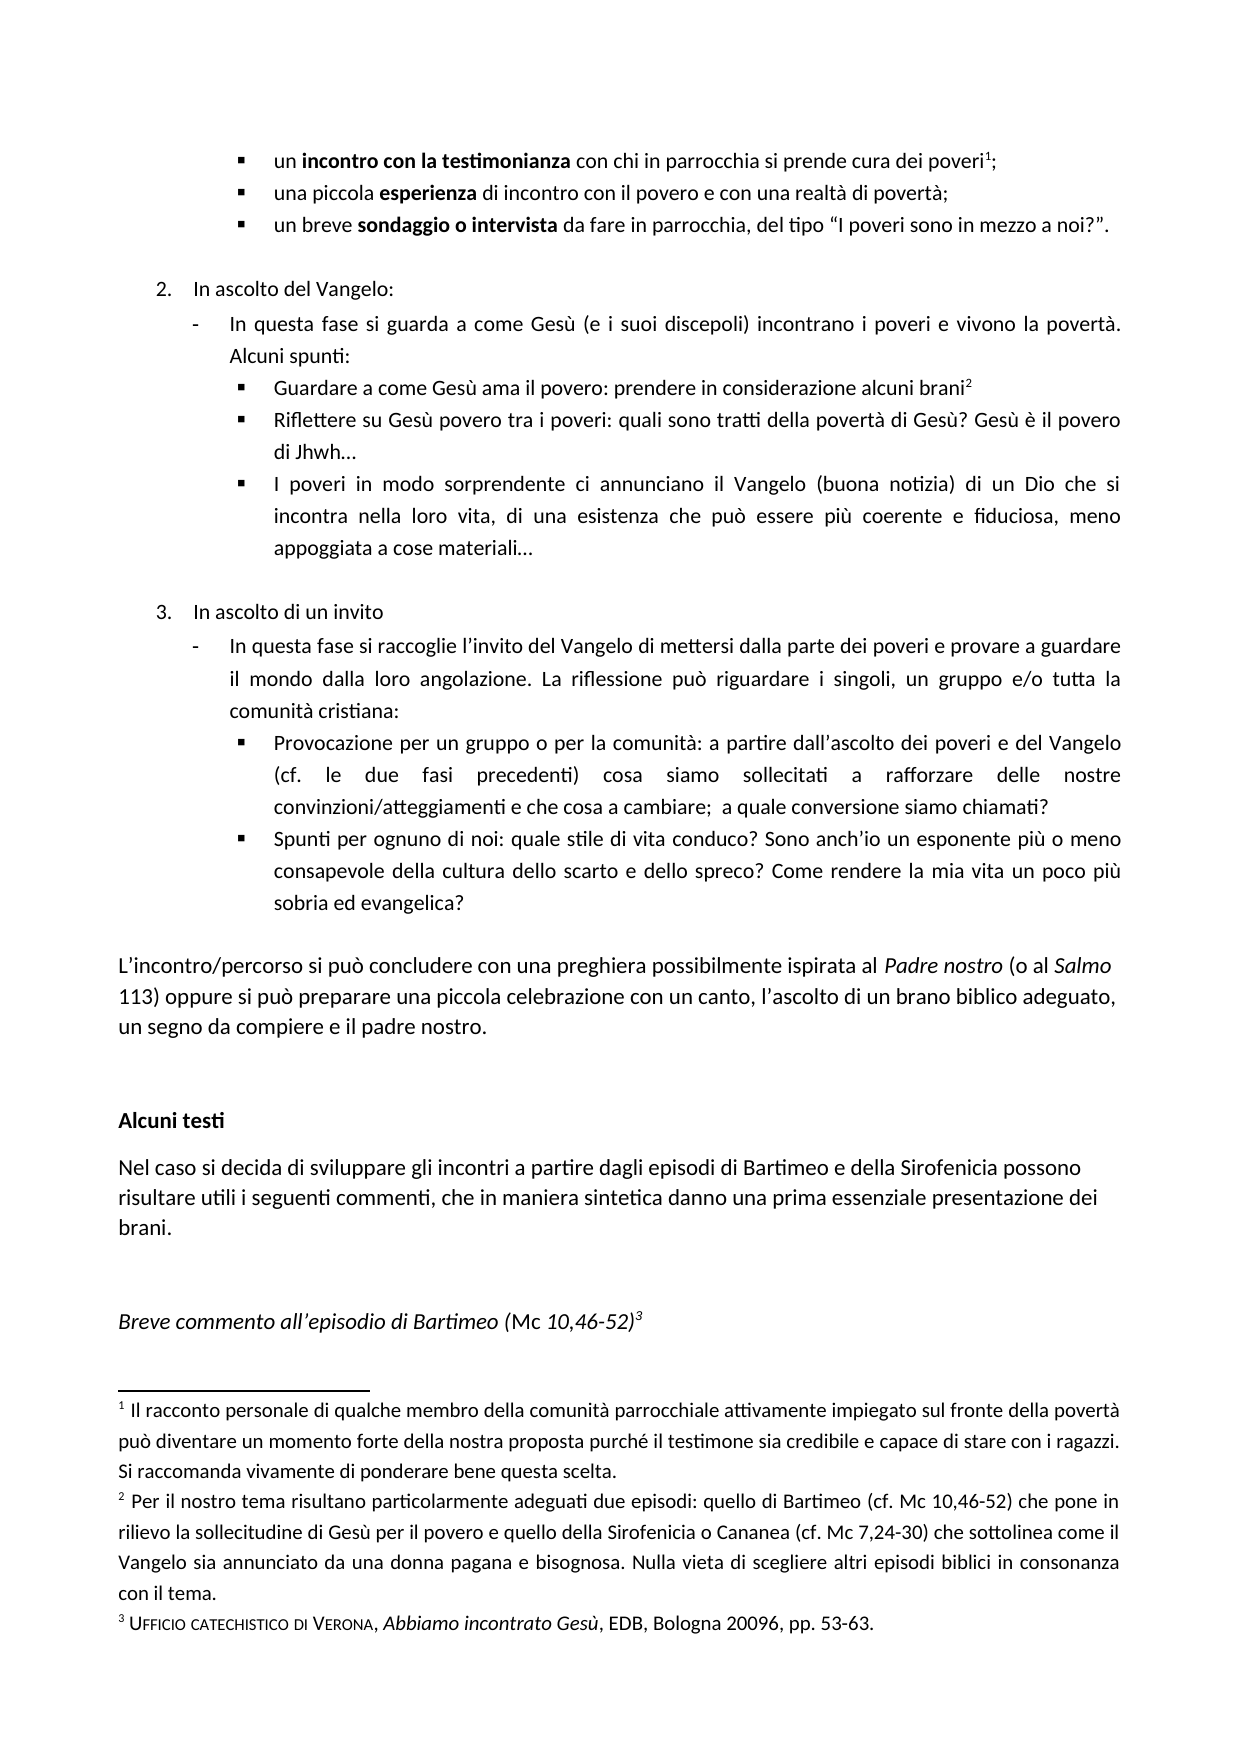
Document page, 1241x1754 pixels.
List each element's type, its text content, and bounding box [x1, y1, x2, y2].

text Alcuni testi [118, 1106, 1122, 1134]
list Provocazione per un gruppo o per la comunità: a partire dall’ascolto dei poveri e del Vangelo (cf. le due fasi precedenti) cosa siamo sollecitati a rafforzare delle nostre convinzioni/atteggiamenti e che cosa a cambiare; a quale conversione siamo chiamati? [236, 729, 1122, 820]
list Guardare a come Gesù ama il povero: prendere in considerazione alcuni brani [236, 374, 1122, 401]
list un incontro con la testimonianza con chi in parrocchia si prende cura dei poveri; [236, 148, 1122, 174]
list In questa fase si guarda a come Gesù (e i suoi discepoli) incontrano i poveri e vivono la povertà. Alcuni spunti: [192, 307, 1122, 369]
list I poveri in modo sorprendente ci annunciano il Vangelo (buona notizia) di un Dio che si incontra nella loro vita, di una esistenza che può essere più coerente e fiduciosa, meno appoggiata a cose materiali… [236, 471, 1122, 561]
list In ascolto del Vangelo: [156, 276, 1122, 302]
list un breve sondaggio o intervista da fare in parrocchia, del tipo “I poveri sono in mezzo a noi?”. [236, 212, 1122, 238]
text L’incontro/percorso si può concludere con una preghiera possibilmente ispirata al Padre nostro (o al Salmo 113) oppure si può preparare una piccola celebrazione con un canto, l’ascolto di un brano biblico adeguato, un segno da compiere e il padre nostro. [118, 952, 1122, 1040]
list una piccola esperienza di incontro con il povero e con una realtà di povertà; [236, 179, 1122, 206]
list Spunti per ognuno di noi: quale stile di vita conduco? Sono anch’io un esponente più o meno consapevole della cultura dello scarto e dello spreco? Come rendere la mia vita un poco più sobria ed evangelica? [236, 825, 1122, 916]
list In ascolto di un invito [156, 598, 1122, 625]
list In questa fase si raccoglie l’invito del Vangelo di mettersi dalla parte dei poveri e provare a guardare il mondo dalla loro angolazione. La riflessione può riguardare i singoli, un gruppo e/o tutta la comunità cristiana: [192, 630, 1122, 724]
text Nel caso si decida di sviluppare gli incontri a partire dagli episodi di Bartimeo e della Sirofenicia possono risultare utili i seguenti commenti, che in maniera sintetica danno una prima essenziale presentazione dei brani. [118, 1153, 1122, 1241]
text Breve commento all’episodio di Bartimeo (Mc 10,46-52) [118, 1307, 1122, 1335]
list Riflettere su Gesù povero tra i poveri: quali sono tratti della povertà di Gesù? Gesù è il povero di Jhwh… [236, 407, 1122, 465]
